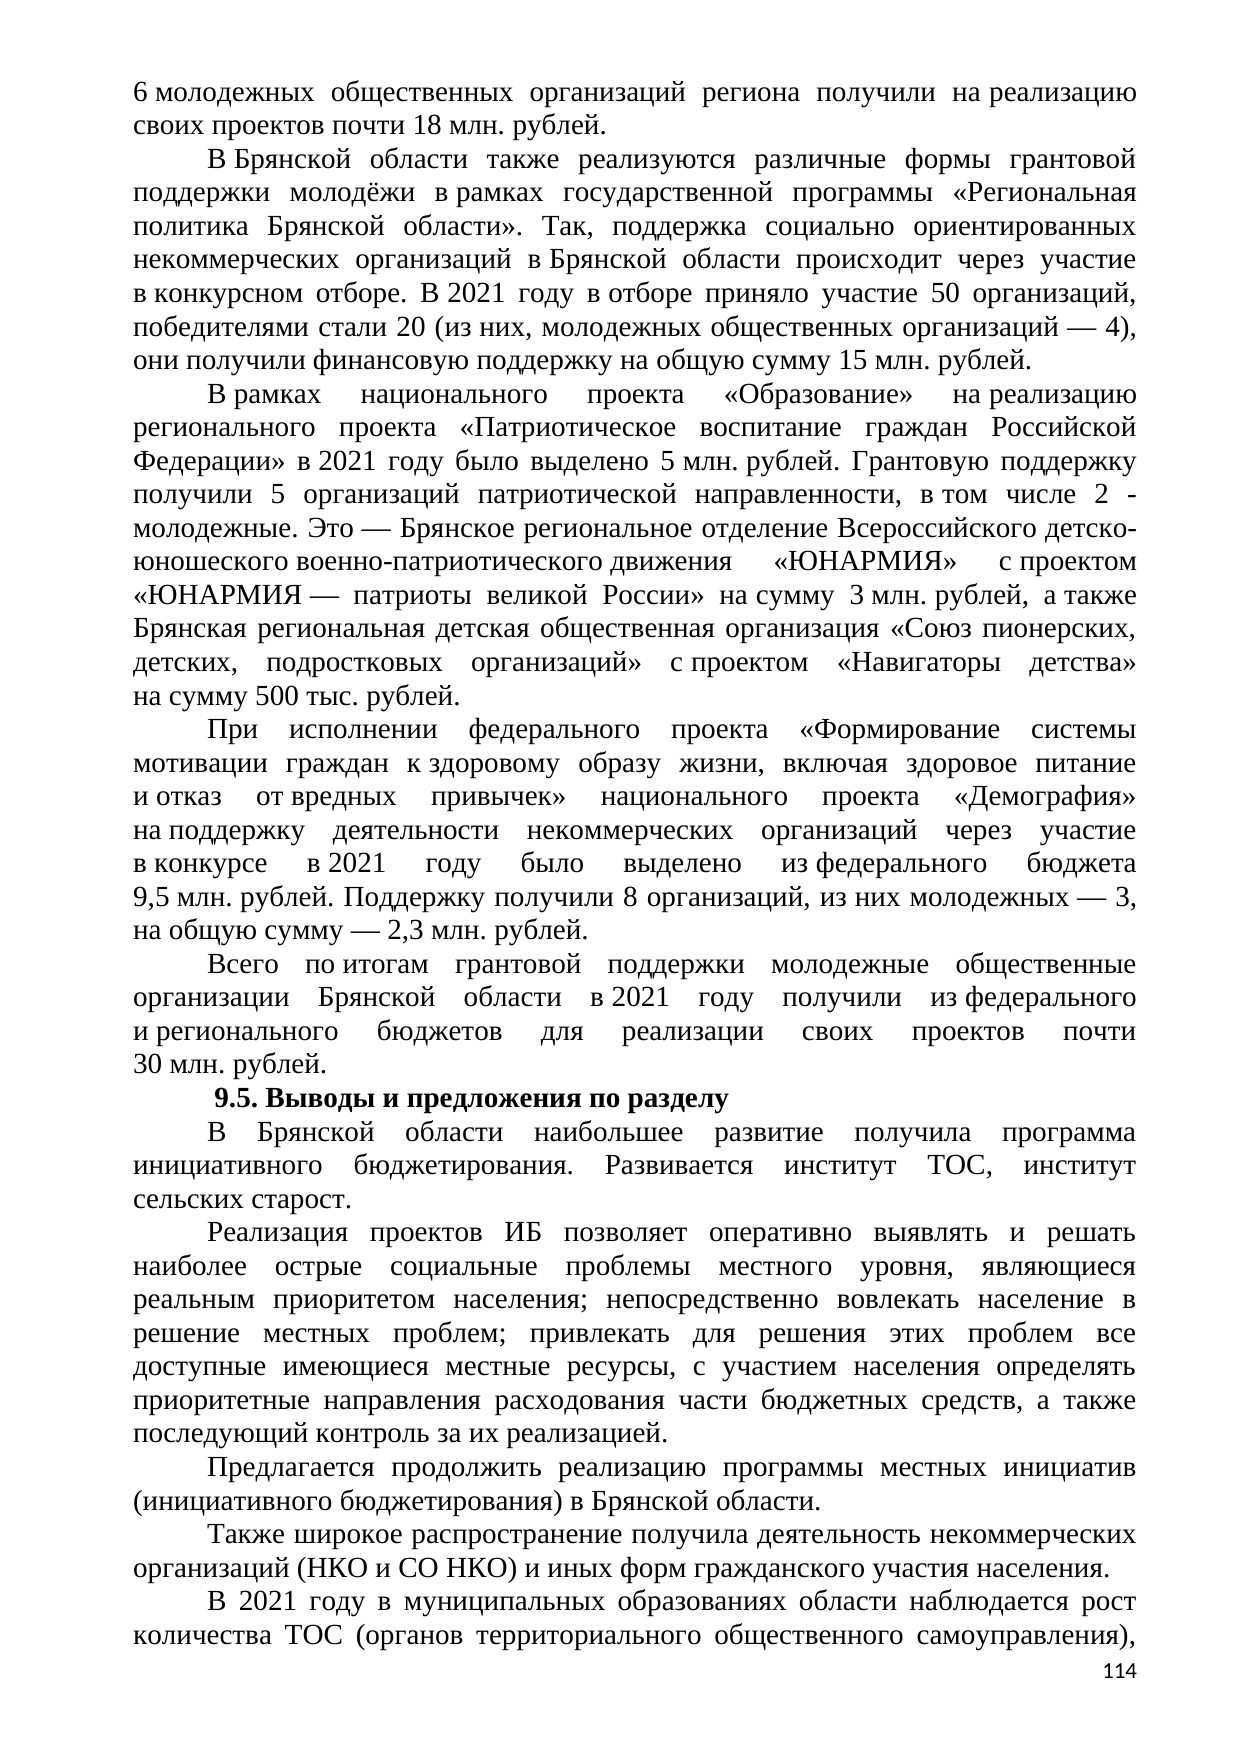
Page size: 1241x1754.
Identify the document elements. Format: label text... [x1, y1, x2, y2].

text В рамках национального проекта «Образование» на реализацию регионального проекта «Патриотическое воспитание граждан Российской Федерации» в 2021 году было выделено 5 млн. рублей. Грантовую поддержку получили 5 организаций патриотической направленности, в том числе 2 -молодежные. Это — Брянское региональное отделение Всероссийского детско-юношеского военно-патриотического движения «ЮНАРМИЯ» с проектом «ЮНАРМИЯ — патриоты великой России» на сумму 3 млн. рублей, а также Брянская региональная детская общественная организация «Союз пионерских, детских, подростковых организаций» с проектом «Навигаторы детства» на сумму 500 тыс. рублей. [133, 376, 1137, 711]
text Реализация проектов ИБ позволяет оперативно выявлять и решать наиболее острые социальные проблемы местного уровня, являющиеся реальным приоритетом населения; непосредственно вовлекать население в решение местных проблем; привлекать для решения этих проблем все доступные имеющиеся местные ресурсы, с участием населения определять приоритетные направления расходования части бюджетных средств, а также последующий контроль за их реализацией. [133, 1214, 1137, 1449]
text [133, 74, 1137, 141]
text Также широкое распространение получила деятельность некоммерческих организаций (НКО и СО НКО) и иных форм гражданского участия населения. [133, 1516, 1137, 1583]
text В Брянской области наибольшее развитие получила программа инициативного бюджетирования. Развивается институт ТОС, институт сельских старост. [133, 1114, 1137, 1214]
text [133, 1583, 1137, 1650]
text Предлагается продолжить реализацию программы местных инициатив (инициативного бюджетирования) в Брянской области. [133, 1449, 1137, 1516]
text В Брянской области также реализуются различные формы грантовой поддержки молодёжи в рамках государственной программы «Региональная политика Брянской области». Так, поддержка социально ориентированных некоммерческих организаций в Брянской области происходит через участие в конкурсном отборе. В 2021 году в отборе приняло участие 50 организаций, победителями стали 20 (из них, молодежных общественных организаций — 4), они получили финансовую поддержку на общую сумму 15 млн. рублей. [133, 141, 1137, 376]
text При исполнении федерального проекта «Формирование системы мотивации граждан к здоровому образу жизни, включая здоровое питание и отказ от вредных привычек» национального проекта «Демография» на поддержку деятельности некоммерческих организаций через участие в конкурсе в 2021 году было выделено из федерального бюджета 9,5 млн. рублей. Поддержку получили 8 организаций, из них молодежных — 3, на общую сумму — 2,3 млн. рублей. [133, 711, 1137, 946]
text Всего по итогам грантовой поддержки молодежные общественные организации Брянской области в 2021 году получили из федерального и регионального бюджетов для реализации своих проектов почти 30 млн. рублей. [133, 946, 1137, 1080]
text 9.5. Выводы и предложения по разделу [133, 1080, 1137, 1114]
